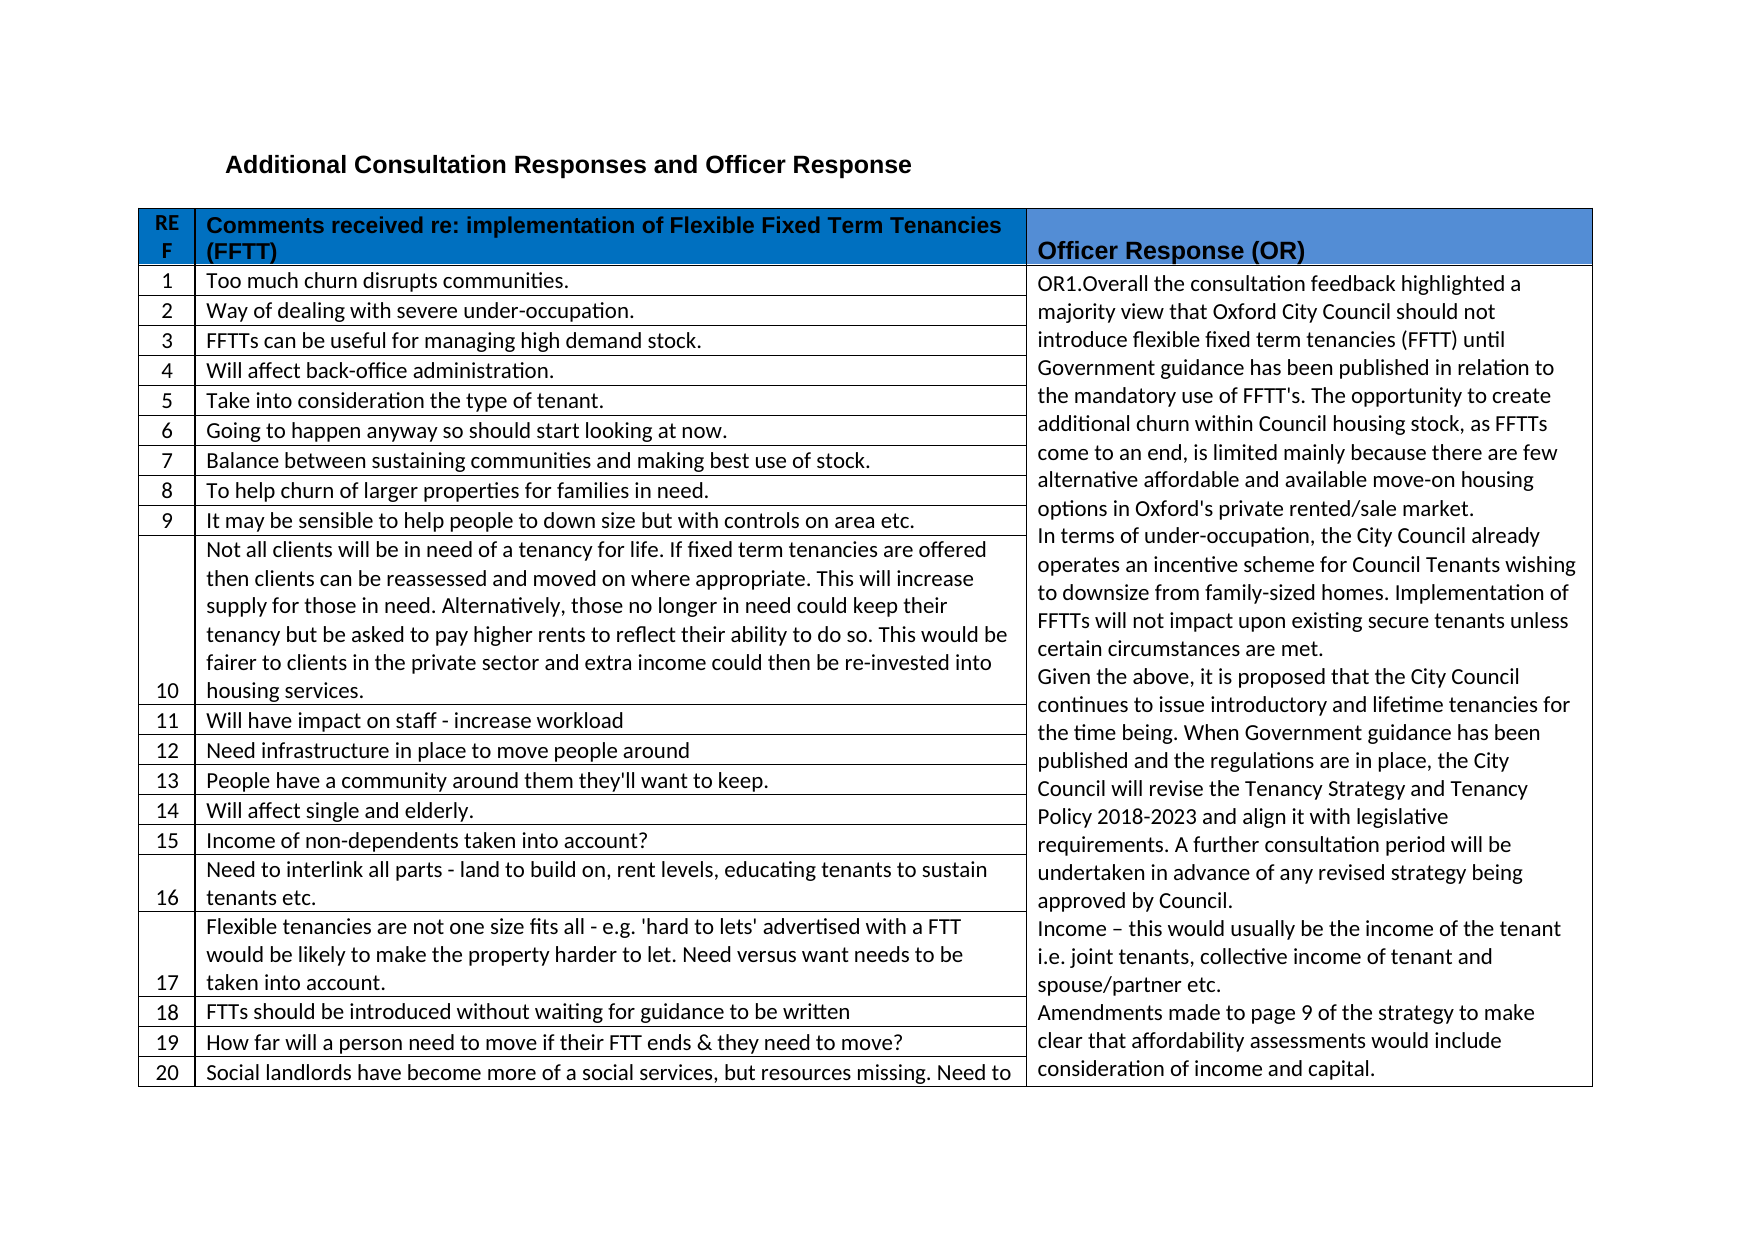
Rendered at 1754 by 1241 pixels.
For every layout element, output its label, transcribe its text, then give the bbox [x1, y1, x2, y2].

table_header REF [139, 209, 194, 264]
table_cell To help churn of larger properties for families in need. [196, 476, 1026, 504]
table_cell Not all clients will be in need of a tenancy for life. If fixed term tenancies are offered then clients can be reassessed and moved on where appropriate. This will increase supply for those in need. Alternatively, those no longer in need could keep their tenancy but be asked to pay higher rents to reflect their ability to do so. This would be fairer to clients in the private sector and extra income could then be re-invested into housing services. [196, 536, 1026, 704]
table_cell How far will a person need to move if their FTT ends & they need to move? [196, 1027, 1026, 1056]
table_cell Need infrastructure in place to move people around [196, 735, 1026, 764]
table_cell Way of dealing with severe under-occupation. [196, 296, 1026, 324]
table_cell 17 [139, 912, 194, 996]
table_cell 4 [139, 356, 194, 384]
table_cell FTTs should be introduced without waiting for guidance to be written [196, 997, 1026, 1026]
table_cell Will affect back-office administration. [196, 356, 1026, 384]
table_cell Will affect single and elderly. [196, 795, 1026, 824]
table_cell FFTTs can be useful for managing high demand stock. [196, 326, 1026, 354]
table_header Comments received re: implementation of Flexible Fixed Term Tenancies (FFTT) [196, 209, 1026, 264]
table_cell 1 [139, 266, 194, 294]
list Additional Consultation Responses and Officer Response [225, 150, 1604, 179]
table_cell OR1.Overall the consultation feedback highlighted a majority view that Oxford City Council should not introduce flexible fixed term tenancies (FFTT) until Government guidance has been published in relation to the mandatory use of FFTT's. The opportunity to create additional churn within Council housing stock, as FFTTs come to an end, is limited mainly because there are few alternative affordable and available move-on housing options in Oxford's private rented/sale market. In terms of under-occupation, the City Council already operates an incentive scheme for Council Tenants wishing to downsize from family-sized homes. Implementation of FFTTs will not impact upon existing secure tenants unless certain circumstances are met. Given the above, it is proposed that the City Council continues to issue introductory and lifetime tenancies for the time being. When Government guidance has been published and the regulations are in place, the City Council will revise the Tenancy Strategy and Tenancy Policy 2018-2023 and align it with legislative requirements. A further consultation period will be undertaken in advance of any revised strategy being approved by Council. Income – this would usually be the income of the tenant i.e. joint tenants, collective income of tenant and spouse/partner etc. Amendments made to page 9 of the strategy to make clear that affordability assessments would include consideration of income and capital. [1027, 266, 1592, 1086]
table_cell Going to happen anyway so should start looking at now. [196, 416, 1026, 444]
table_cell 13 [139, 765, 194, 794]
table_cell 9 [139, 506, 194, 534]
table_cell Balance between sustaining communities and making best use of stock. [196, 446, 1026, 474]
table_cell Take into consideration the type of tenant. [196, 386, 1026, 414]
table_cell 12 [139, 735, 194, 764]
table_cell 6 [139, 416, 194, 444]
table_cell It may be sensible to help people to down size but with controls on area etc. [196, 506, 1026, 534]
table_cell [196, 1057, 1026, 1086]
table_cell 20 [139, 1057, 194, 1086]
table_cell 8 [139, 476, 194, 504]
table_cell 14 [139, 795, 194, 824]
table_cell 19 [139, 1027, 194, 1056]
table_cell Flexible tenancies are not one size fits all - e.g. 'hard to lets' advertised with a FTT would be likely to make the property harder to let. Need versus want needs to be taken into account. [196, 912, 1026, 996]
table_cell 18 [139, 997, 194, 1026]
table_cell 10 [139, 536, 194, 704]
table_cell 3 [139, 326, 194, 354]
table_cell Income of non-dependents taken into account? [196, 825, 1026, 854]
table_cell 11 [139, 705, 194, 734]
table_cell 16 [139, 855, 194, 911]
table_cell Too much churn disrupts communities. [196, 266, 1026, 294]
table_cell Will have impact on staff - increase workload [196, 705, 1026, 734]
table_cell Need to interlink all parts - land to build on, rent levels, educating tenants to sustain tenants etc. [196, 855, 1026, 911]
table_cell 15 [139, 825, 194, 854]
table_cell 2 [139, 296, 194, 324]
table_cell 5 [139, 386, 194, 414]
table_cell People have a community around them they'll want to keep. [196, 765, 1026, 794]
table_cell 7 [139, 446, 194, 474]
table_header Officer Response (OR) [1027, 209, 1592, 264]
